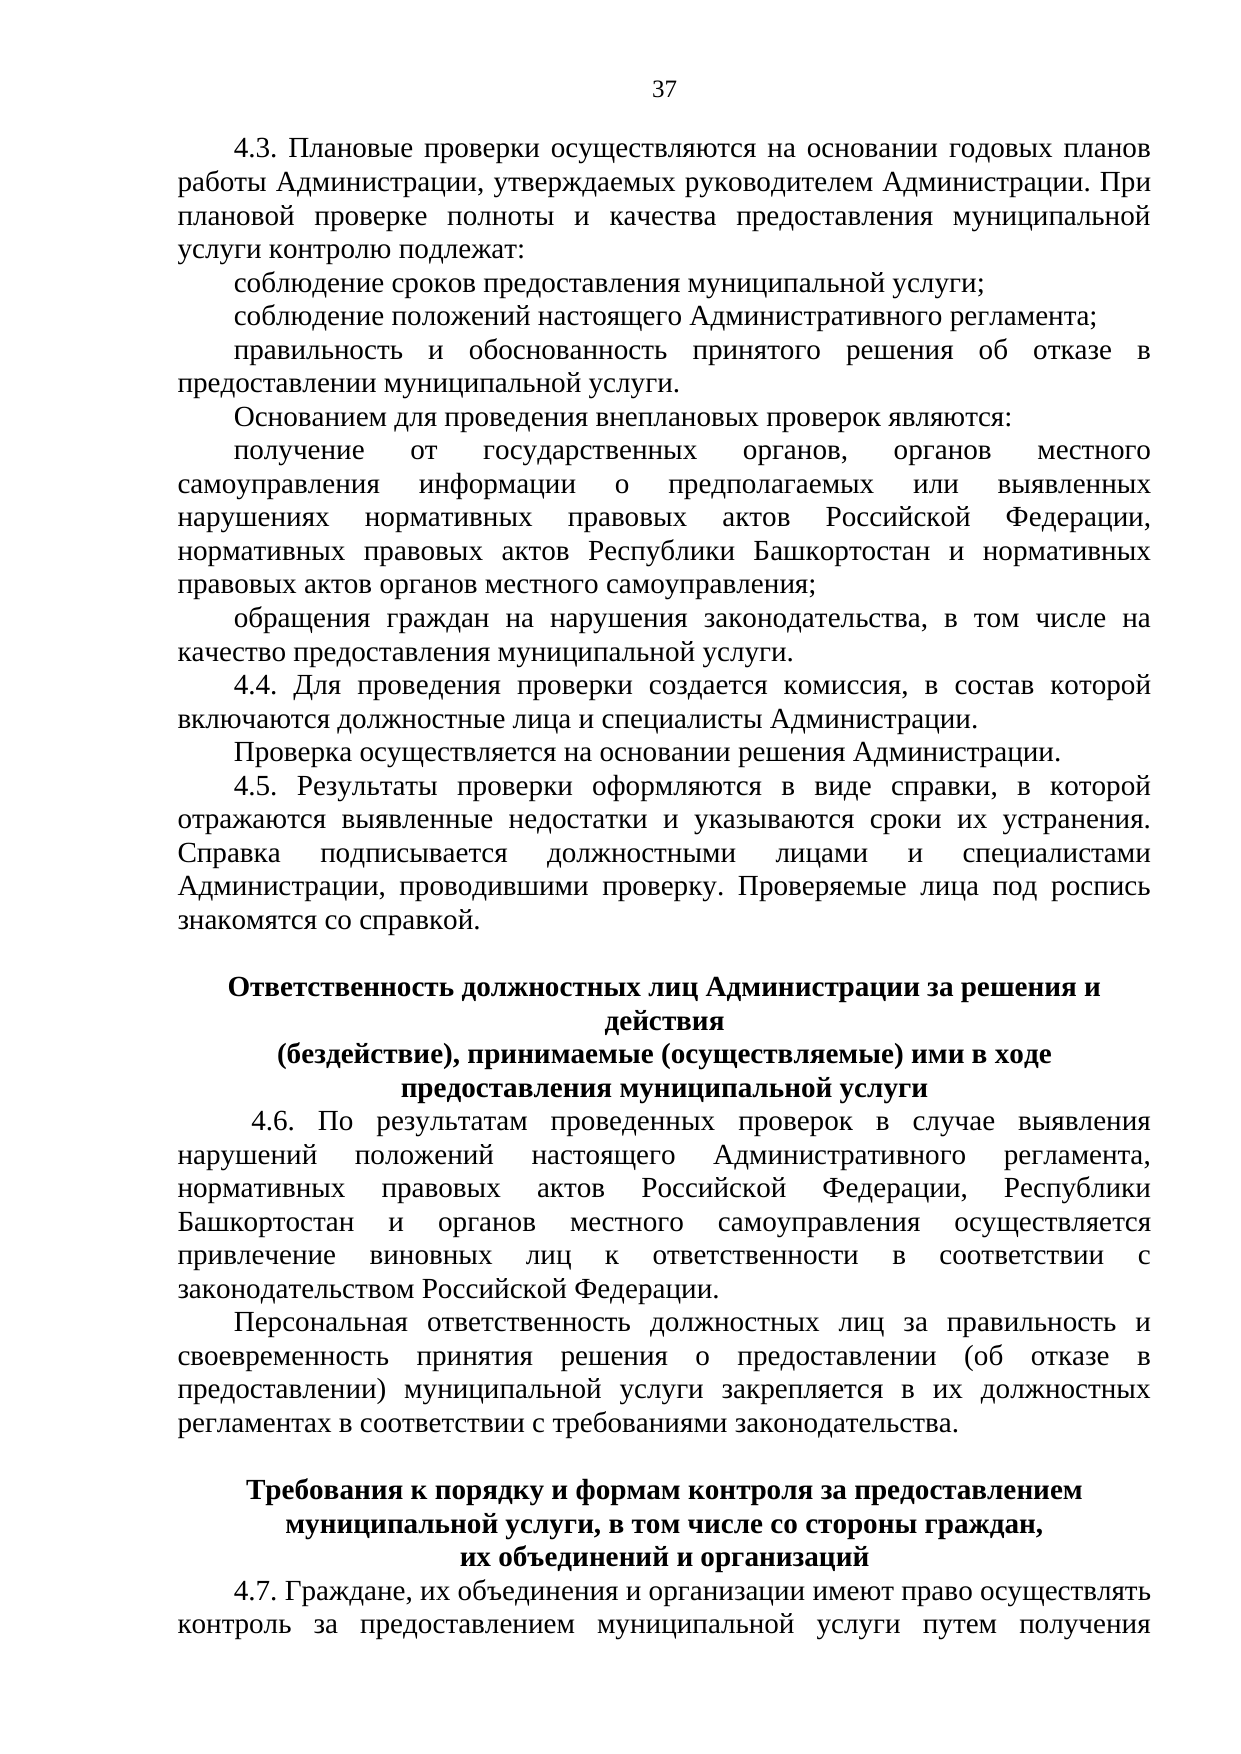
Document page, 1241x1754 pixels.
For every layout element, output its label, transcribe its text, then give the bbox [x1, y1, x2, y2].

text Персональная ответственность должностных лиц за правильность и своевременность принятия решения о предоставлении (об отказе в предоставлении) муниципальной услуги закрепляется в их должностных регламентах в соответствии с требованиями законодательства. [177, 1304, 1152, 1439]
text их объединений и организаций [177, 1539, 1152, 1573]
text получение от государственных органов, органов местного самоуправления информации о предполагаемых или выявленных нарушениях нормативных правовых актов Российской Федерации, нормативных правовых актов Республики Башкортостан и нормативных правовых актов органов местного самоуправления; [177, 432, 1152, 600]
text соблюдение сроков предоставления муниципальной услуги; [177, 265, 1152, 298]
text обращения граждан на нарушения законодательства, в том числе на качество предоставления муниципальной услуги. [177, 600, 1152, 667]
text предоставления муниципальной услуги [177, 1070, 1152, 1103]
text правильность и обоснованность принятого решения об отказе в предоставлении муниципальной услуги. [177, 332, 1152, 399]
text 4.3. Плановые проверки осуществляются на основании годовых планов работы Администрации, утверждаемых руководителем Администрации. При плановой проверке полноты и качества предоставления муниципальной услуги контролю подлежат: [177, 131, 1152, 265]
text Требования к порядку и формам контроля за предоставлением [177, 1472, 1152, 1506]
text 4.4. Для проведения проверки создается комиссия, в состав которой включаются должностные лица и специалисты Администрации. [177, 667, 1152, 734]
text Проверка осуществляется на основании решения Администрации. [177, 734, 1152, 768]
text Ответственность должностных лиц Администрации за решения и действия [177, 969, 1152, 1036]
text 4.6. По результатам проведенных проверок в случае выявления нарушений положений настоящего Административного регламента, нормативных правовых актов Российской Федерации, Республики Башкортостан и органов местного самоуправления осуществляется привлечение виновных лиц к ответственности в соответствии с законодательством Российской Федерации. [177, 1103, 1152, 1304]
text Основанием для проведения внеплановых проверок являются: [177, 399, 1152, 432]
text соблюдение положений настоящего Административного регламента; [177, 298, 1152, 332]
text муниципальной услуги, в том числе со стороны граждан, [177, 1506, 1152, 1539]
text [177, 1573, 1152, 1640]
text 4.5. Результаты проверки оформляются в виде справки, в которой отражаются выявленные недостатки и указываются сроки их устранения. Справка подписывается должностными лицами и специалистами Администрации, проводившими проверку. Проверяемые лица под роспись знакомятся со справкой. [177, 768, 1152, 936]
text (бездействие), принимаемые (осуществляемые) ими в ходе [177, 1036, 1152, 1070]
